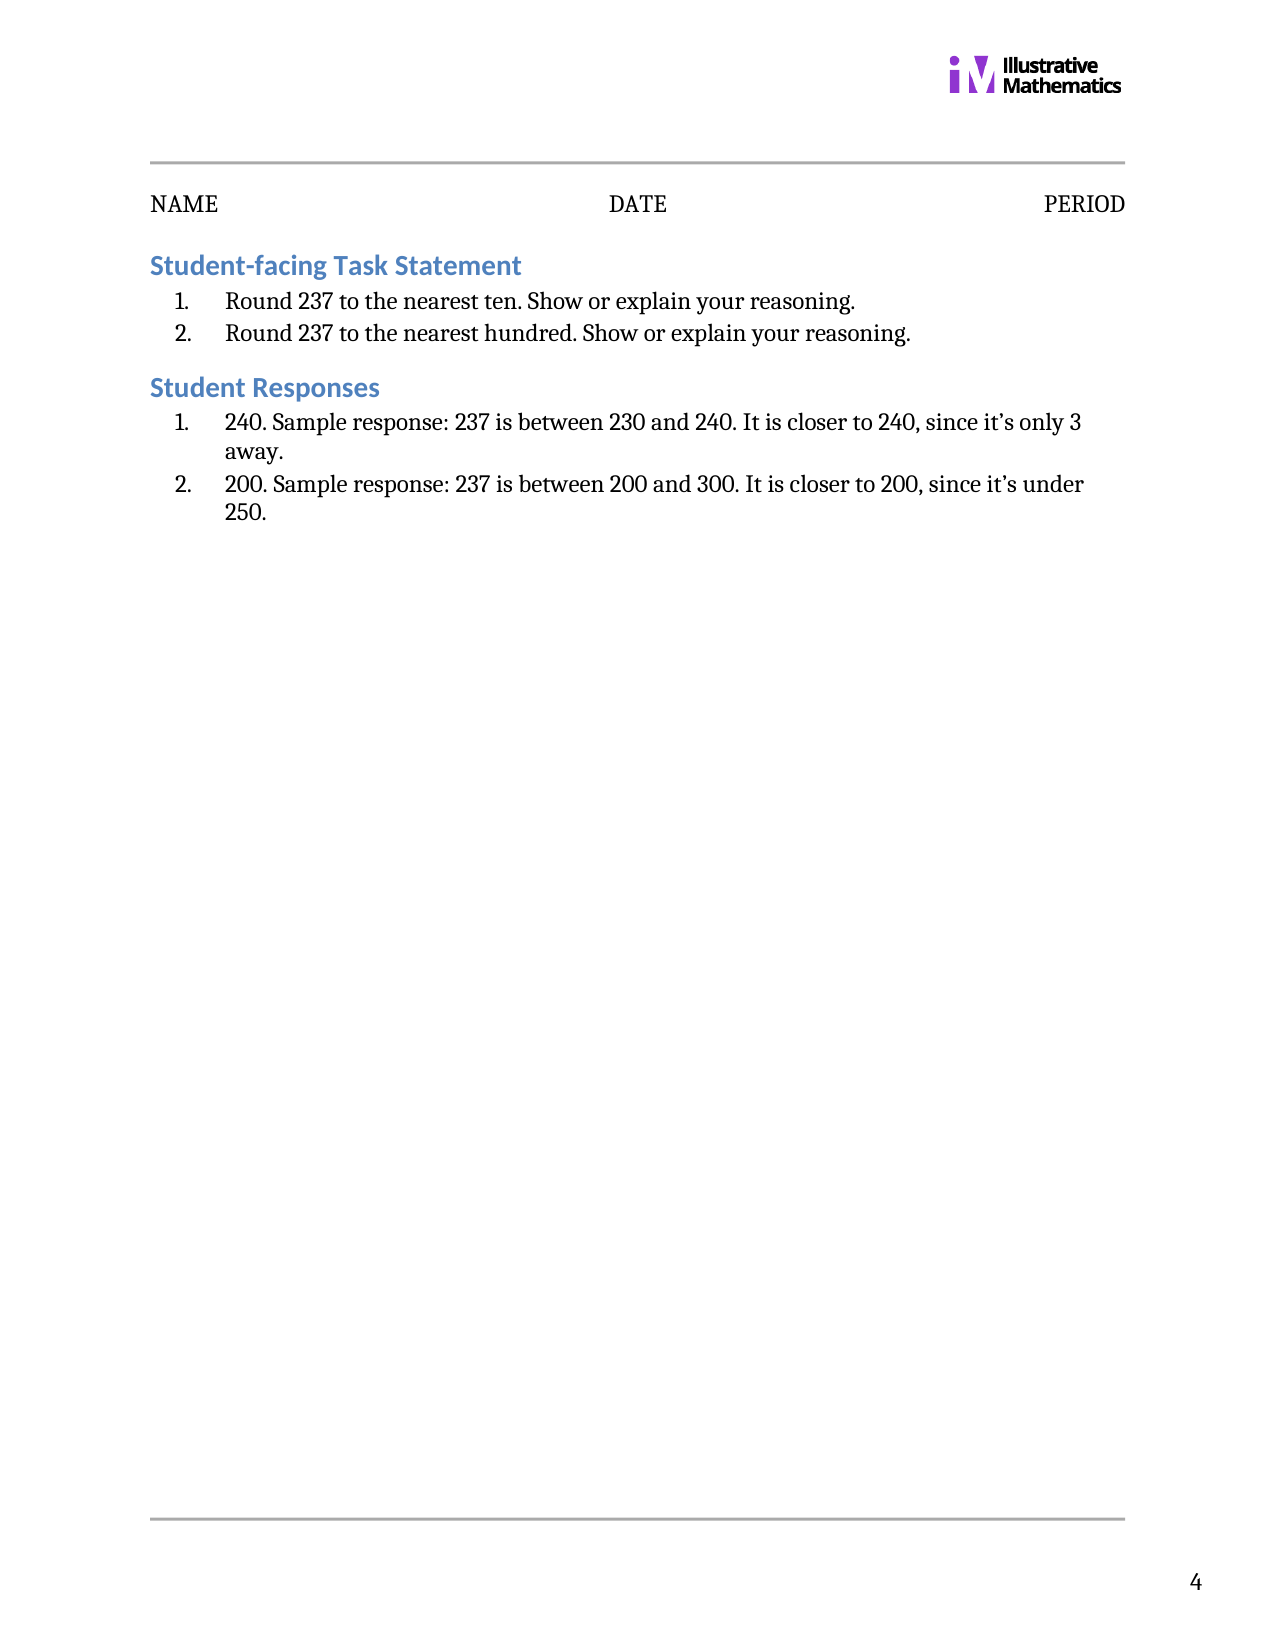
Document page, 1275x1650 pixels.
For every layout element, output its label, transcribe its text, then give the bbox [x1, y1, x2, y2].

list Round 237 to the nearest hundred. Show or explain your reasoning. [175, 319, 1125, 348]
list 240. Sample response: 237 is between 230 and 240. It is closer to 240, since it’s only 3 away. [175, 408, 1125, 466]
list 200. Sample response: 237 is between 200 and 300. It is closer to 200, since it’s under 250. [175, 469, 1125, 527]
subtitle Student-facing Task Statement [150, 247, 1125, 283]
picture [949, 55, 1121, 93]
list Round 237 to the nearest ten. Show or explain your reasoning. [175, 287, 1125, 316]
subtitle Student Responses [150, 369, 1125, 404]
